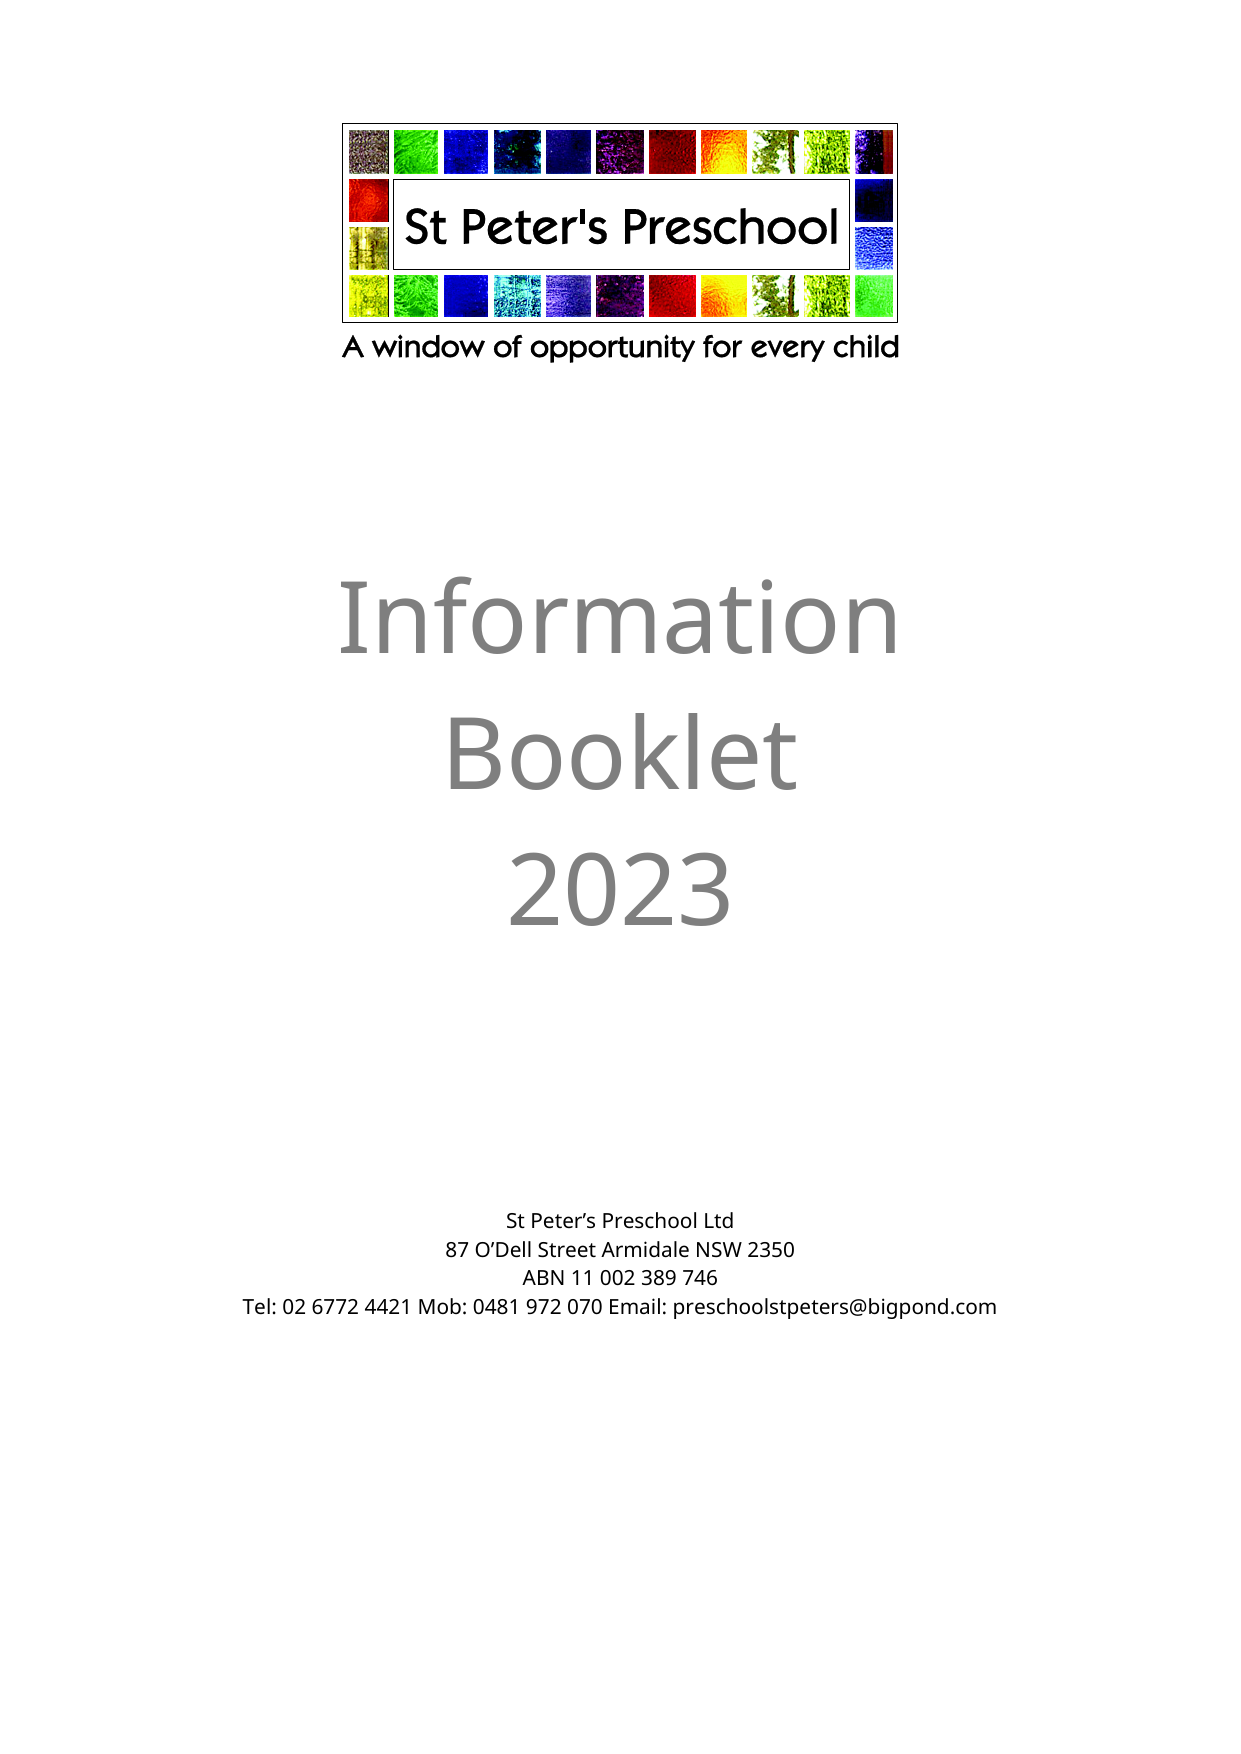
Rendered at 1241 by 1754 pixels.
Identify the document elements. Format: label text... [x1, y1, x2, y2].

text St Peter’s Preschool Ltd [150, 1206, 1090, 1235]
text 2023 [150, 819, 1090, 955]
text ABN 11 002 389 746 [150, 1263, 1090, 1292]
text 87 O’Dell Street Armidale NSW 2350 [150, 1235, 1090, 1263]
text Information Booklet [150, 546, 1090, 819]
text Tel: 02 6772 4421 Mob: 0481 972 070 Email: preschoolstpeters@bigpond.com [150, 1292, 1090, 1320]
